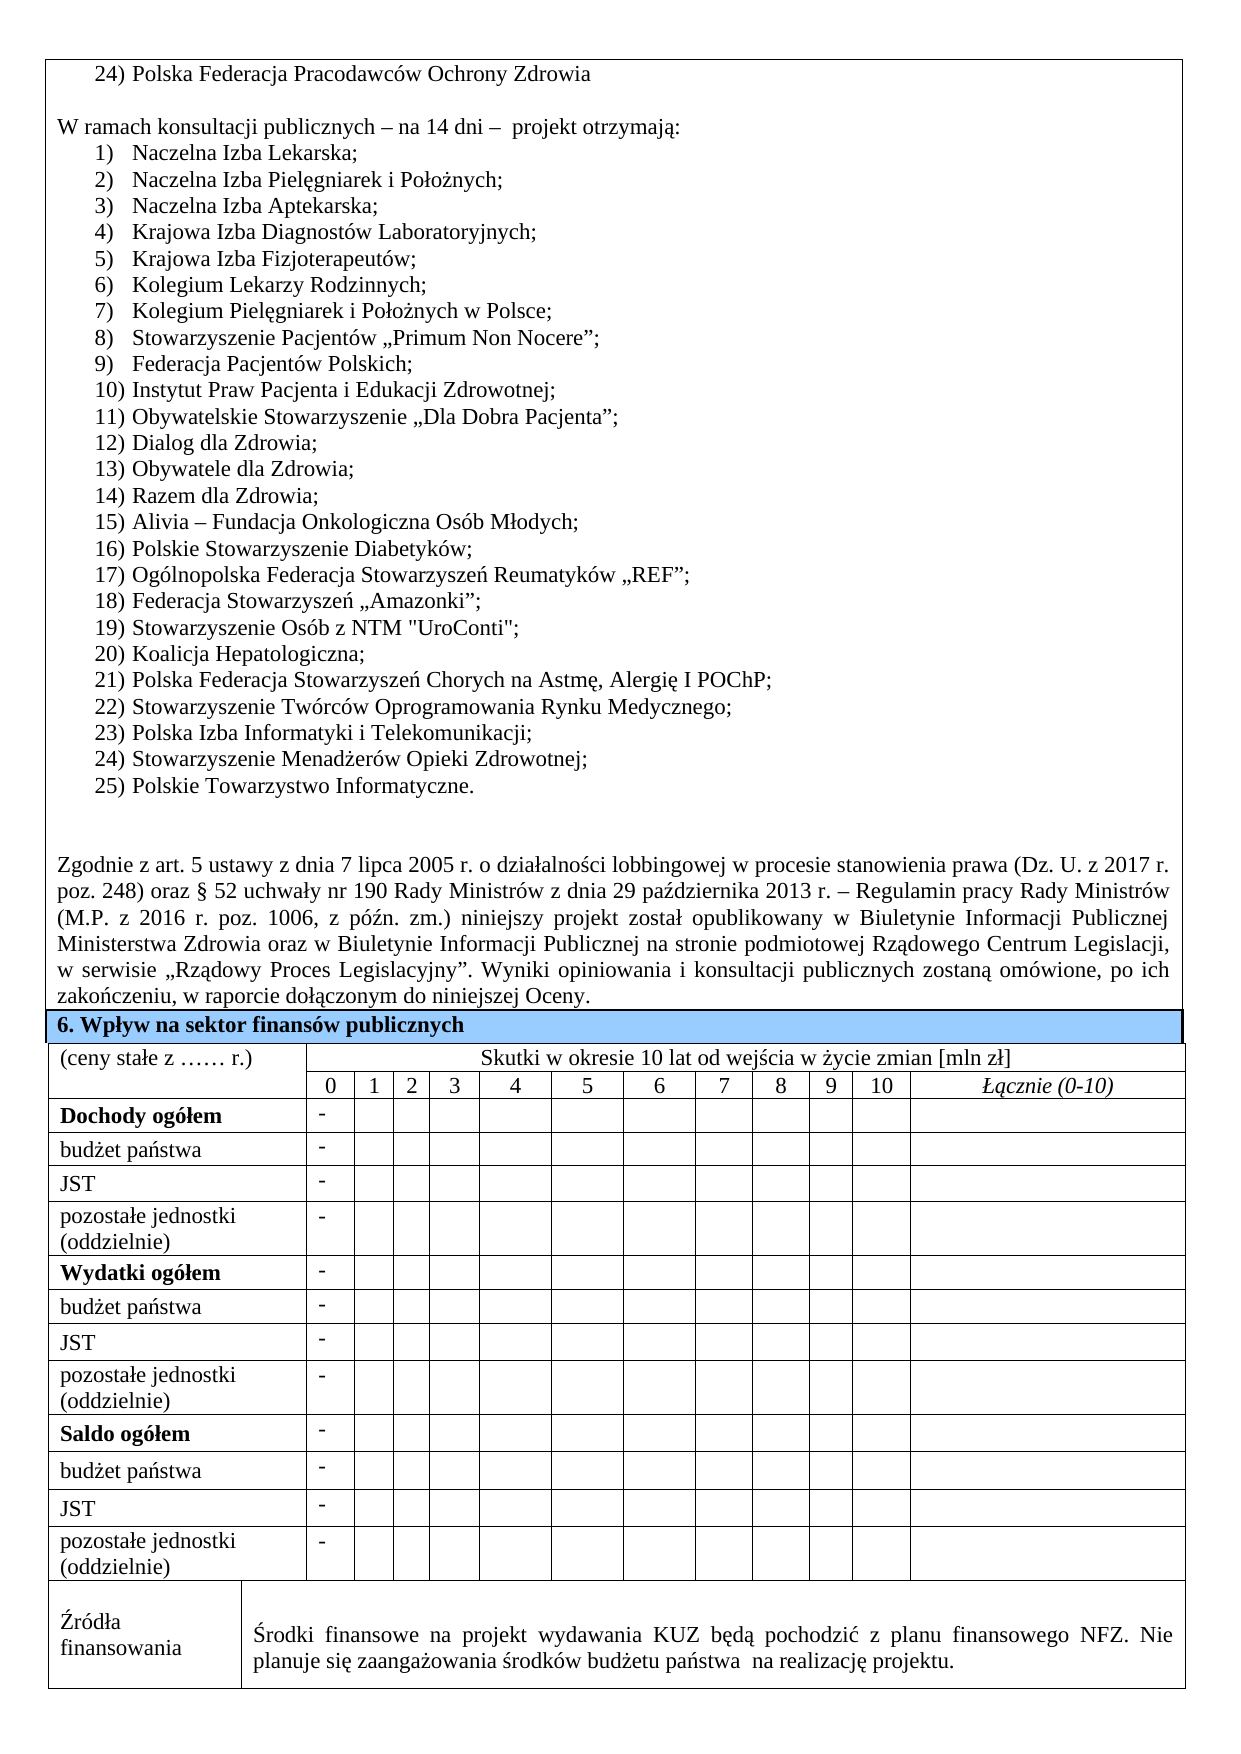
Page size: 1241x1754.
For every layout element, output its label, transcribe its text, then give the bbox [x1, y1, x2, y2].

table_cell [911, 1361, 1185, 1414]
table_cell 8 [753, 1072, 809, 1098]
table_cell 1 [355, 1072, 393, 1098]
table_cell Wydatki ogółem [49, 1256, 306, 1289]
table_cell 2 [394, 1072, 429, 1098]
table_cell [810, 1166, 852, 1201]
table_cell [753, 1256, 809, 1289]
table_cell [480, 1415, 551, 1451]
table_cell [480, 1133, 551, 1165]
table_cell [810, 1490, 852, 1526]
table_cell [624, 1133, 695, 1165]
table_cell - [307, 1099, 354, 1132]
table_cell [753, 1166, 809, 1201]
table_cell [624, 1099, 695, 1132]
table_cell [911, 1202, 1185, 1254]
table_cell 0 [307, 1072, 354, 1098]
table_cell [853, 1256, 910, 1289]
table_cell [394, 1166, 429, 1201]
table_cell [552, 1324, 623, 1360]
table_cell [430, 1202, 479, 1254]
table_cell [624, 1361, 695, 1414]
table_cell [552, 1166, 623, 1201]
table_cell 9 [810, 1072, 852, 1098]
table_cell [911, 1166, 1185, 1201]
table_cell - [307, 1133, 354, 1165]
table_cell [430, 1099, 479, 1132]
table_cell [355, 1490, 393, 1526]
table_cell (ceny stałe z …… r.) [49, 1044, 306, 1098]
table_cell [552, 1290, 623, 1323]
table_cell [624, 1290, 695, 1323]
table_cell [430, 1133, 479, 1165]
table_cell [810, 1415, 852, 1451]
table_cell [394, 1527, 429, 1579]
table_cell [480, 1202, 551, 1254]
table_cell - [307, 1527, 354, 1579]
table_cell [394, 1202, 429, 1254]
table_cell [355, 1361, 393, 1414]
table_cell [430, 1324, 479, 1360]
table_cell [911, 1256, 1185, 1289]
table_cell [394, 1290, 429, 1323]
table_cell [696, 1452, 752, 1489]
table_cell 10 [853, 1072, 910, 1098]
table_cell [394, 1490, 429, 1526]
table_cell [355, 1256, 393, 1289]
table_cell [753, 1324, 809, 1360]
table_cell [552, 1202, 623, 1254]
table_cell pozostałe jednostki (oddzielnie) [49, 1527, 306, 1579]
table_cell - [307, 1490, 354, 1526]
table_cell [696, 1256, 752, 1289]
table_cell [696, 1099, 752, 1132]
table_cell [394, 1415, 429, 1451]
table_cell [624, 1324, 695, 1360]
table_cell [853, 1290, 910, 1323]
table_cell [853, 1166, 910, 1201]
table_cell [624, 1527, 695, 1579]
table_cell - [307, 1324, 354, 1360]
table_cell [753, 1527, 809, 1579]
table_cell [911, 1452, 1185, 1489]
table_cell [394, 1133, 429, 1165]
table_cell [753, 1415, 809, 1451]
table_cell [552, 1452, 623, 1489]
table_cell [355, 1202, 393, 1254]
table_cell [753, 1361, 809, 1414]
table_cell [355, 1099, 393, 1132]
table_cell [911, 1527, 1185, 1579]
table_cell [355, 1452, 393, 1489]
table_cell [911, 1133, 1185, 1165]
table_cell [430, 1361, 479, 1414]
table_cell Źródła finansowania [49, 1581, 241, 1688]
table_cell [394, 1324, 429, 1360]
table_cell [696, 1290, 752, 1323]
table_cell [430, 1490, 479, 1526]
table_cell [696, 1415, 752, 1451]
table_cell [355, 1324, 393, 1360]
table_cell [552, 1256, 623, 1289]
table_cell [552, 1527, 623, 1579]
table_cell budżet państwa [49, 1290, 306, 1323]
table_cell [624, 1415, 695, 1451]
table_cell pozostałe jednostki (oddzielnie) [49, 1202, 306, 1254]
table_cell - [307, 1202, 354, 1254]
table_cell [552, 1415, 623, 1451]
table_cell [853, 1452, 910, 1489]
table_cell [355, 1290, 393, 1323]
table_cell [624, 1166, 695, 1201]
table_cell [911, 1324, 1185, 1360]
table_cell [552, 1361, 623, 1414]
table_cell [696, 1527, 752, 1579]
table_cell [853, 1099, 910, 1132]
table_cell [753, 1490, 809, 1526]
table_cell JST [49, 1490, 306, 1526]
table_cell - [307, 1361, 354, 1414]
table_cell [552, 1133, 623, 1165]
table_cell [911, 1415, 1185, 1451]
table_cell [810, 1202, 852, 1254]
table_cell [696, 1324, 752, 1360]
table_cell [480, 1099, 551, 1132]
table_cell [355, 1415, 393, 1451]
table_cell 3 [430, 1072, 479, 1098]
table_cell budżet państwa [49, 1133, 306, 1165]
table_cell [480, 1361, 551, 1414]
table_cell [696, 1361, 752, 1414]
table_cell Dochody ogółem [49, 1099, 306, 1132]
table_cell [394, 1452, 429, 1489]
table_cell [430, 1290, 479, 1323]
table_cell [480, 1256, 551, 1289]
table_cell Skutki w okresie 10 lat od wejścia w życie zmian [mln zł] [307, 1044, 1185, 1071]
table_cell Środki finansowe na projekt wydawania KUZ będą pochodzić z planu finansowego NFZ. Nie planuje się zaangażowania środków budżetu państwa na realizację projektu. [242, 1581, 1185, 1688]
table_cell [810, 1290, 852, 1323]
table_cell [810, 1527, 852, 1579]
table_cell [853, 1361, 910, 1414]
table_cell [696, 1202, 752, 1254]
table_cell [753, 1099, 809, 1132]
table_cell Saldo ogółem [49, 1415, 306, 1451]
table_cell - [307, 1452, 354, 1489]
table_cell 4 [480, 1072, 551, 1098]
table_cell [430, 1452, 479, 1489]
table_cell - [307, 1166, 354, 1201]
table_cell [355, 1133, 393, 1165]
table_cell [624, 1202, 695, 1254]
table_cell [430, 1527, 479, 1579]
table_cell - [307, 1256, 354, 1289]
table_cell [355, 1527, 393, 1579]
table_cell [552, 1490, 623, 1526]
table_cell [394, 1099, 429, 1132]
table_cell [696, 1490, 752, 1526]
table_cell [753, 1133, 809, 1165]
table_cell [696, 1133, 752, 1165]
table_cell [810, 1452, 852, 1489]
table_cell - [307, 1290, 354, 1323]
table_cell [810, 1361, 852, 1414]
table_cell Łącznie (0-10) [911, 1072, 1185, 1098]
table_cell [624, 1490, 695, 1526]
table_cell [810, 1324, 852, 1360]
table_cell [810, 1099, 852, 1132]
table_cell - [307, 1415, 354, 1451]
table_cell 7 [696, 1072, 752, 1098]
table_cell [753, 1452, 809, 1489]
table_cell [853, 1527, 910, 1579]
table_cell budżet państwa [49, 1452, 306, 1489]
table_cell [911, 1290, 1185, 1323]
table_cell [430, 1166, 479, 1201]
table_cell [480, 1527, 551, 1579]
table_cell [480, 1452, 551, 1489]
table_cell [911, 1490, 1185, 1526]
table_cell 6 [624, 1072, 695, 1098]
table_cell [480, 1490, 551, 1526]
table_cell [355, 1166, 393, 1201]
table_cell [394, 1256, 429, 1289]
table_cell 6. Wpływ na sektor finansów publicznych [47, 1011, 1181, 1043]
table_cell [853, 1415, 910, 1451]
table_cell [480, 1166, 551, 1201]
table_cell [624, 1452, 695, 1489]
table_cell [430, 1256, 479, 1289]
table_cell [853, 1133, 910, 1165]
table_cell [394, 1361, 429, 1414]
table_cell [810, 1256, 852, 1289]
table_cell [480, 1290, 551, 1323]
table_cell pozostałe jednostki (oddzielnie) [49, 1361, 306, 1414]
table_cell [46, 60, 1182, 1009]
table_cell [624, 1256, 695, 1289]
table_cell [810, 1133, 852, 1165]
table_cell JST [49, 1166, 306, 1201]
table_cell [480, 1324, 551, 1360]
table_cell [853, 1202, 910, 1254]
table_cell 5 [552, 1072, 623, 1098]
table_cell [430, 1415, 479, 1451]
table_cell JST [49, 1324, 306, 1360]
table_cell [696, 1166, 752, 1201]
table_cell [753, 1290, 809, 1323]
table_cell [552, 1099, 623, 1132]
table_cell [911, 1099, 1185, 1132]
table_cell [753, 1202, 809, 1254]
table_cell [853, 1490, 910, 1526]
table_cell [853, 1324, 910, 1360]
